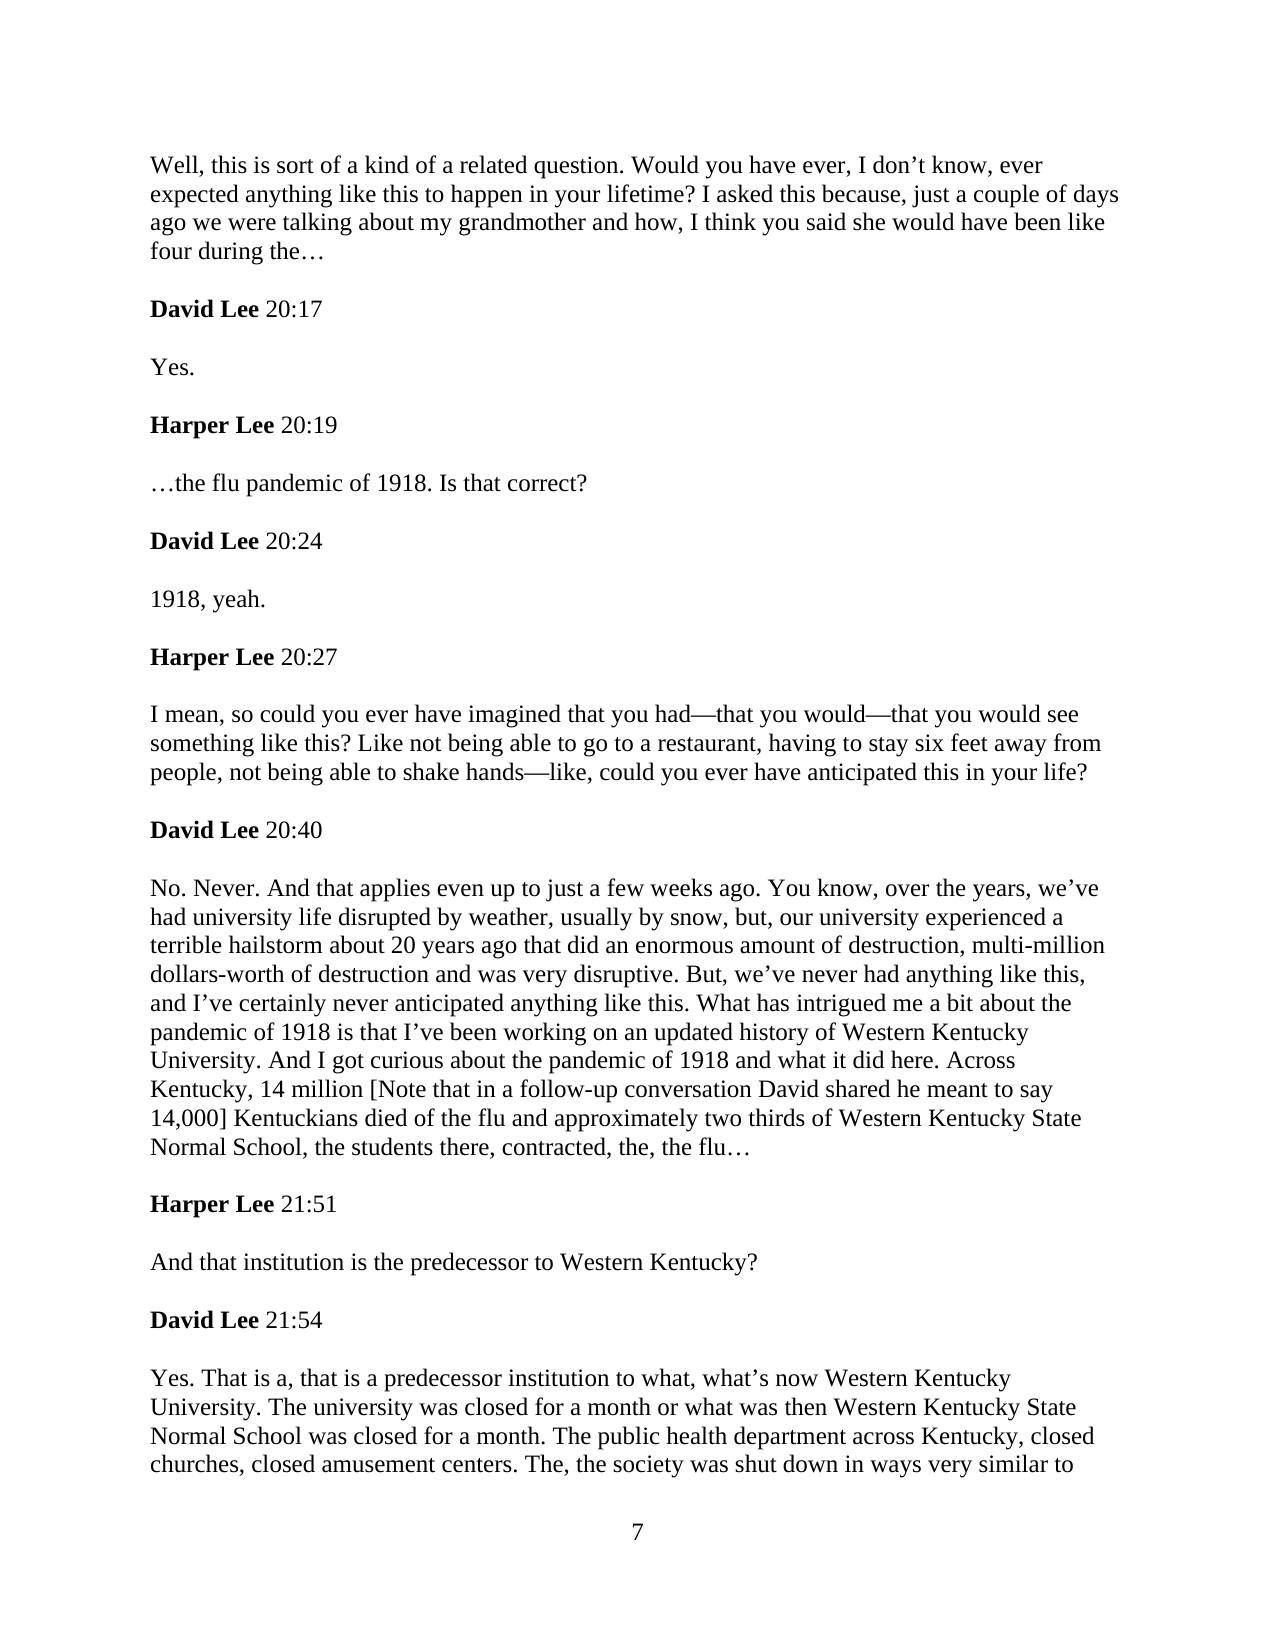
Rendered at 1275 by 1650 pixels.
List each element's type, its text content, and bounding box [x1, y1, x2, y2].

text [150, 1363, 1125, 1478]
text David Lee 20:17 [150, 294, 1125, 323]
text Yes. [150, 352, 1125, 381]
text David Lee 21:54 [150, 1305, 1125, 1334]
text Harper Lee 20:19 [150, 410, 1125, 439]
text Harper Lee 20:27 [150, 642, 1125, 670]
text David Lee 20:24 [150, 526, 1125, 554]
text David Lee 20:40 [150, 815, 1125, 844]
text Harper Lee 21:51 [150, 1189, 1125, 1218]
text No. Never. And that applies even up to just a few weeks ago. You know, over the years, we’ve had university life disrupted by weather, usually by snow, but, our university experienced a terrible hailstorm about 20 years ago that did an enormous amount of destruction, multi-million dollars-worth of destruction and was very disruptive. But, we’ve never had anything like this, and I’ve certainly never anticipated anything like this. What has intrigued me a bit about the pandemic of 1918 is that I’ve been working on an updated history of Western Kentucky University. And I got curious about the pandemic of 1918 and what it did here. Across Kentucky, 14 million [Note that in a follow-up conversation David shared he meant to say 14,000] Kentuckians died of the flu and approximately two thirds of Western Kentucky State Normal School, the students there, contracted, the, the flu… [150, 873, 1125, 1160]
text 1918, yeah. [150, 584, 1125, 612]
text …the flu pandemic of 1918. Is that correct? [150, 468, 1125, 497]
text I mean, so could you ever have imagined that you had—that you would—that you would see something like this? Like not being able to go to a restaurant, having to stay six feet away from people, not being able to shake hands—like, could you ever have anticipated this in your life? [150, 699, 1125, 786]
text Well, this is sort of a kind of a related question. Would you have ever, I don’t know, ever expected anything like this to happen in your lifetime? I asked this because, just a couple of days ago we were talking about my grandmother and how, I think you said she would have been like four during the… [150, 150, 1125, 265]
text And that institution is the predecessor to Western Kentucky? [150, 1247, 1125, 1276]
